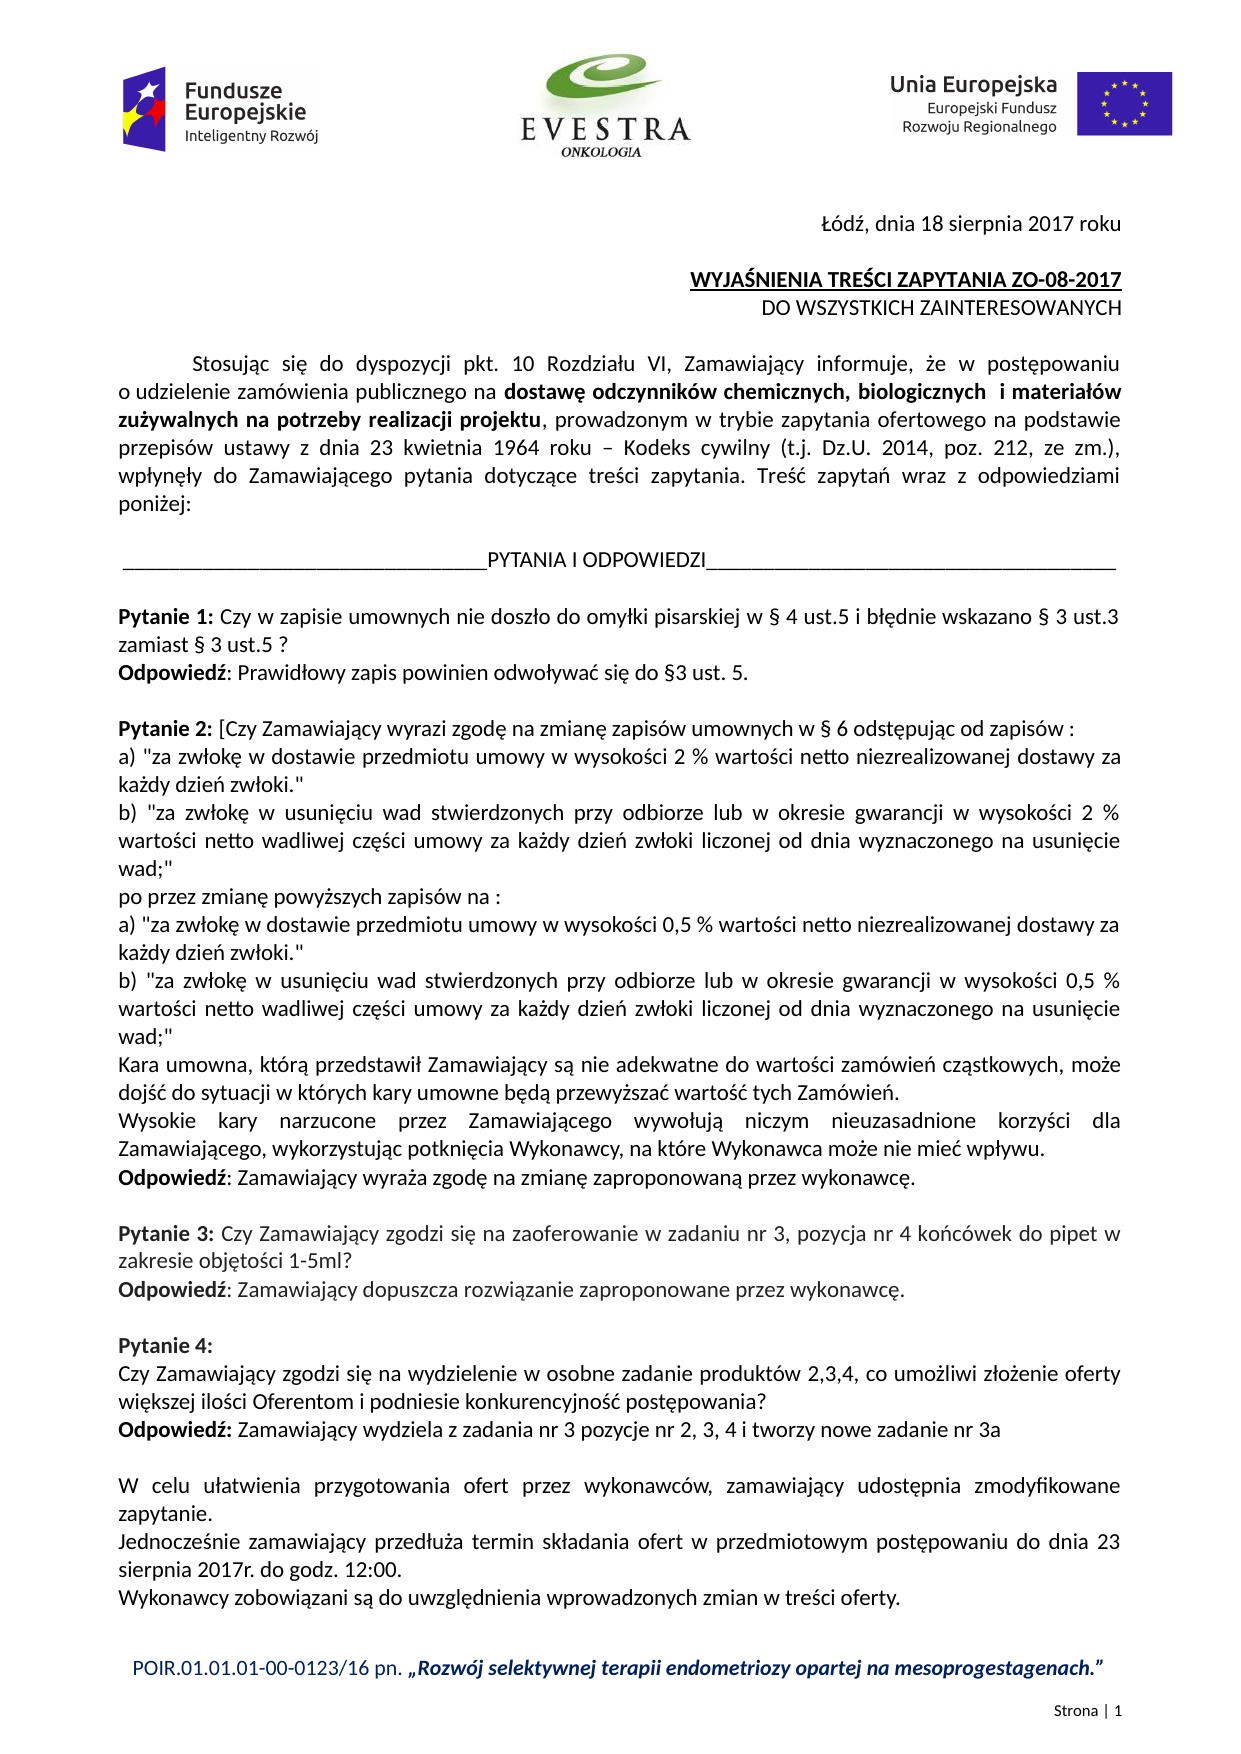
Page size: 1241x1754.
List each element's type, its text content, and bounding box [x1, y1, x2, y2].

text Czy Zamawiający zgodzi się na wydzielenie w osobne zadanie produktów 2,3,4, co umożliwi złożenie oferty większej ilości Oferentom i podniesie konkurencyjność postępowania? [118, 1359, 1122, 1415]
text Pytanie 4: [118, 1331, 1122, 1359]
text Łódź, dnia 18 sierpnia 2017 roku [118, 209, 1122, 237]
text a) "za zwłokę w dostawie przedmiotu umowy w wysokości 0,5 % wartości netto niezrealizowanej dostawy za każdy dzień zwłoki." [118, 910, 1122, 966]
text Odpowiedź: Prawidłowy zapis powinien odwoływać się do §3 ust. 5. [118, 658, 1122, 686]
text DO WSZYSTKICH ZAINTERESOWANYCH [118, 293, 1122, 321]
text Kara umowna, którą przedstawił Zamawiający są nie adekwatne do wartości zamówień cząstkowych, może dojść do sytuacji w których kary umowne będą przewyższać wartość tych Zamówień. [118, 1051, 1122, 1107]
text Jednocześnie zamawiający przedłuża termin składania ofert w przedmiotowym postępowaniu do dnia 23 sierpnia 2017r. do godz. 12:00. [118, 1527, 1122, 1583]
text Wykonawcy zobowiązani są do uwzględnienia wprowadzonych zmian w treści oferty. [118, 1583, 1122, 1611]
text Stosując się do dyspozycji pkt. 10 Rozdziału VI, Zamawiający informuje, że w postępowaniu o udzielenie zamówienia publicznego na dostawę odczynników chemicznych, biologicznych i materiałów zużywalnych na potrzeby realizacji projektu, prowadzonym w trybie zapytania ofertowego na podstawie przepisów ustawy z dnia 23 kwietnia 1964 roku – Kodeks cywilny (t.j. Dz.U. 2014, poz. 212, ze zm.), wpłynęły do Zamawiającego pytania dotyczące treści zapytania. Treść zapytań wraz z odpowiedziami poniżej: [118, 349, 1122, 517]
text ________________________________PYTANIA I ODPOWIEDZI____________________________________ [118, 545, 1122, 573]
text b) "za zwłokę w usunięciu wad stwierdzonych przy odbiorze lub w okresie gwarancji w wysokości 2 % wartości netto wadliwej części umowy za każdy dzień zwłoki liczonej od dnia wyznaczonego na usunięcie wad;" [118, 798, 1122, 882]
picture [890, 66, 1177, 137]
picture [119, 66, 322, 153]
text Odpowiedź: Zamawiający wyraża zgodę na zmianę zaproponowaną przez wykonawcę. [118, 1163, 1122, 1191]
text po przez zmianę powyższych zapisów na : [118, 882, 1122, 910]
text a) "za zwłokę w dostawie przedmiotu umowy w wysokości 2 % wartości netto niezrealizowanej dostawy za każdy dzień zwłoki." [118, 742, 1122, 798]
text Odpowiedź: Zamawiający dopuszcza rozwiązanie zaproponowane przez wykonawcę. [118, 1275, 1122, 1303]
text b) "za zwłokę w usunięciu wad stwierdzonych przy odbiorze lub w okresie gwarancji w wysokości 0,5 % wartości netto wadliwej części umowy za każdy dzień zwłoki liczonej od dnia wyznaczonego na usunięcie wad;" [118, 966, 1122, 1051]
text W celu ułatwienia przygotowania ofert przez wykonawców, zamawiający udostępnia zmodyfikowane zapytanie. [118, 1471, 1122, 1527]
text Pytanie 3: Czy Zamawiający zgodzi się na zaoferowanie w zadaniu nr 3, pozycja nr 4 końcówek do pipet w zakresie objętości 1-5ml? [118, 1219, 1122, 1275]
text Pytanie 2: [Czy Zamawiający wyrazi zgodę na zmianę zapisów umownych w § 6 odstępując od zapisów : [118, 714, 1122, 742]
text Pytanie 1: Czy w zapisie umownych nie doszło do omyłki pisarskiej w § 4 ust.5 i błędnie wskazano § 3 ust.3 zamiast § 3 ust.5 ? [118, 602, 1122, 658]
text Odpowiedź: Zamawiający wydziela z zadania nr 3 pozycje nr 2, 3, 4 i tworzy nowe zadanie nr 3a [118, 1415, 1122, 1443]
text WYJAŚNIENIA TREŚCI ZAPYTANIA ZO-08-2017 [118, 265, 1122, 293]
text Wysokie kary narzucone przez Zamawiającego wywołują niczym nieuzasadnione korzyści dla Zamawiającego, wykorzystując potknięcia Wykonawcy, na które Wykonawca może nie mieć wpływu. [118, 1107, 1122, 1163]
